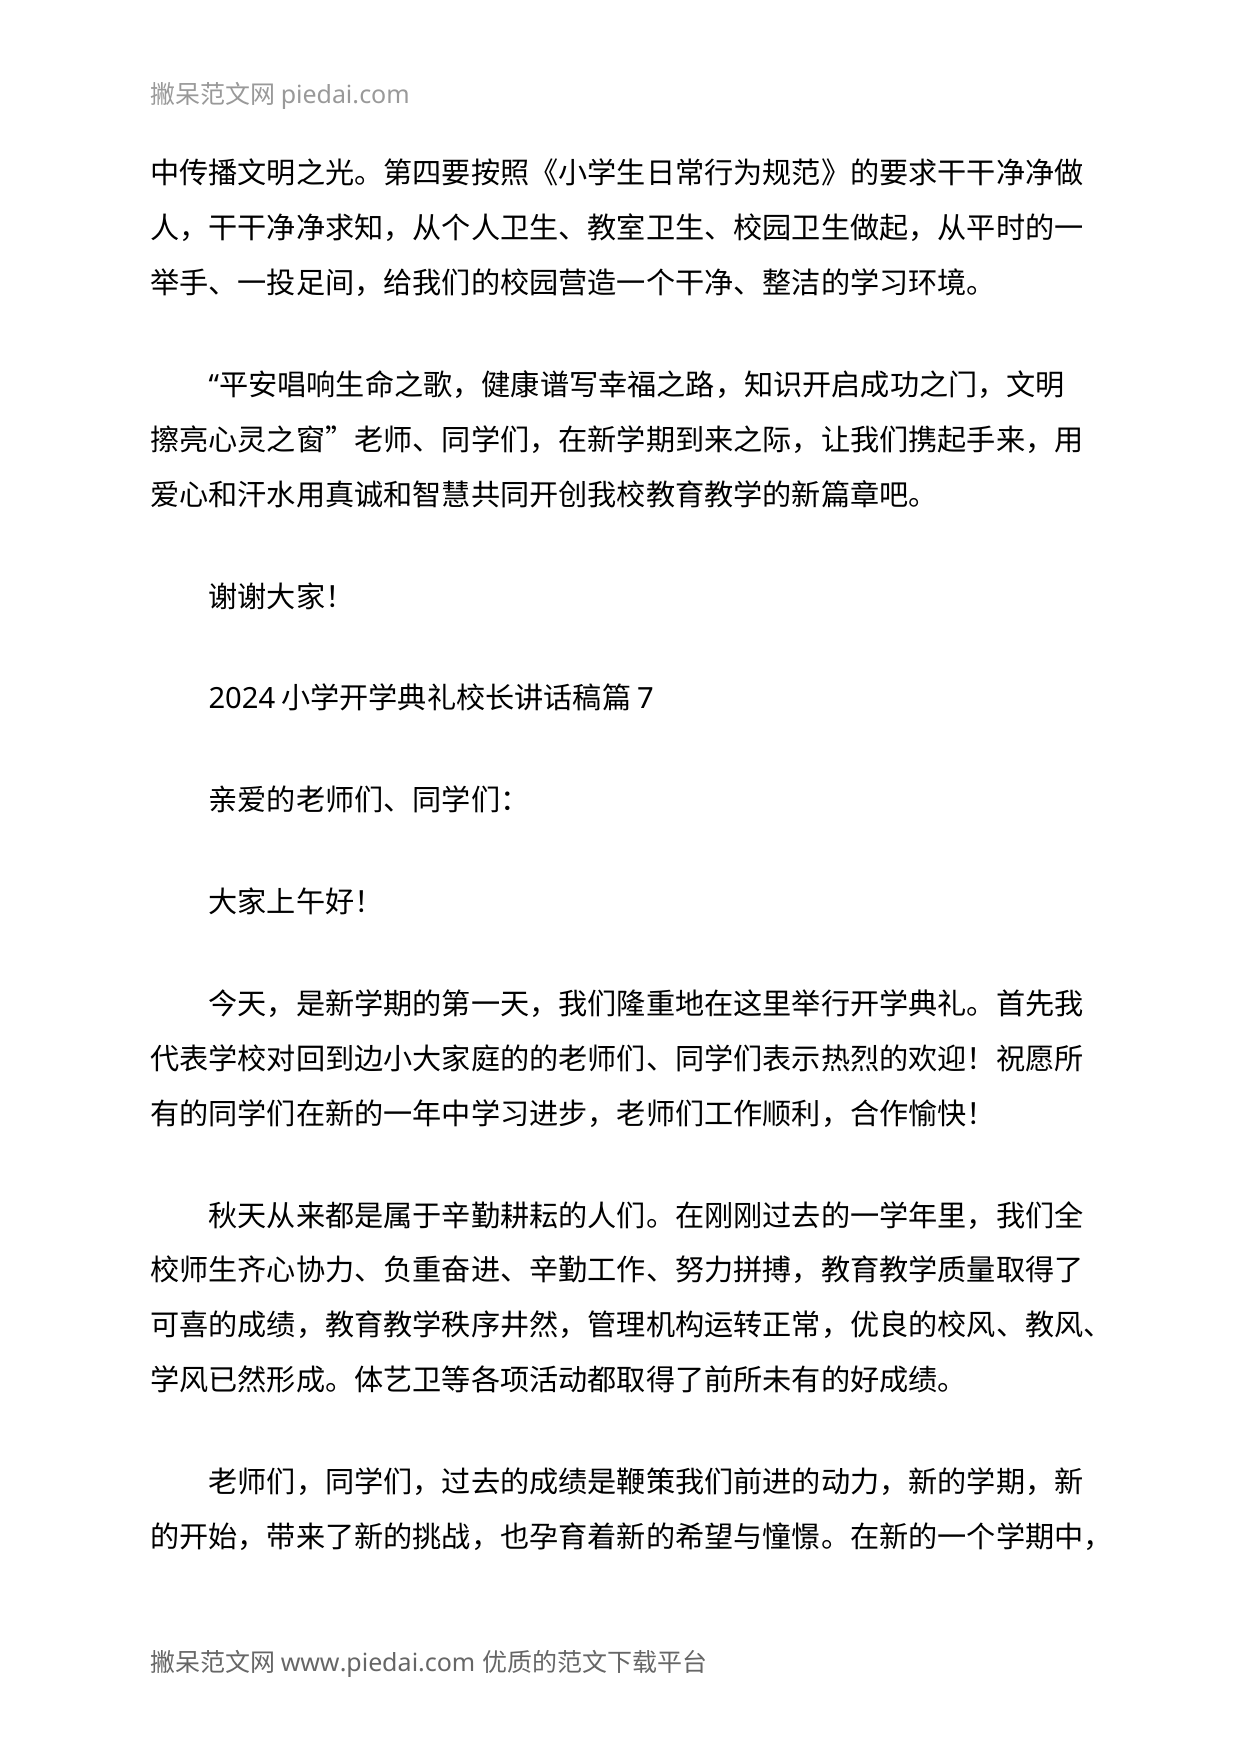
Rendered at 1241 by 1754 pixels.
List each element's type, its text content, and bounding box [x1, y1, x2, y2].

text 亲爱的老师们、同学们： [150, 777, 1090, 819]
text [150, 1458, 1090, 1556]
text 秋天从来都是属于辛勤耕耘的人们。在刚刚过去的一学年里，我们全校师生齐心协力、负重奋进、辛勤工作、努力拼搏，教育教学质量取得了可喜的成绩，教育教学秩序井然，管理机构运转正常，优良的校风、教风、学风已然形成。体艺卫等各项活动都取得了前所未有的好成绩。 [150, 1192, 1090, 1399]
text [150, 150, 1090, 302]
text “平安唱响生命之歌，健康谱写幸福之路，知识开启成功之门，文明擦亮心灵之窗”老师、同学们，在新学期到来之际，让我们携起手来，用爱心和汗水用真诚和智慧共同开创我校教育教学的新篇章吧。 [150, 362, 1090, 514]
text 今天，是新学期的第一天，我们隆重地在这里举行开学典礼。首先我代表学校对回到边小大家庭的的老师们、同学们表示热烈的欢迎！祝愿所有的同学们在新的一年中学习进步，老师们工作顺利，合作愉快！ [150, 981, 1090, 1133]
text 2024小学开学典礼校长讲话稿篇7 [150, 675, 1090, 717]
text 大家上午好！ [150, 879, 1090, 921]
text 谢谢大家！ [150, 573, 1090, 616]
